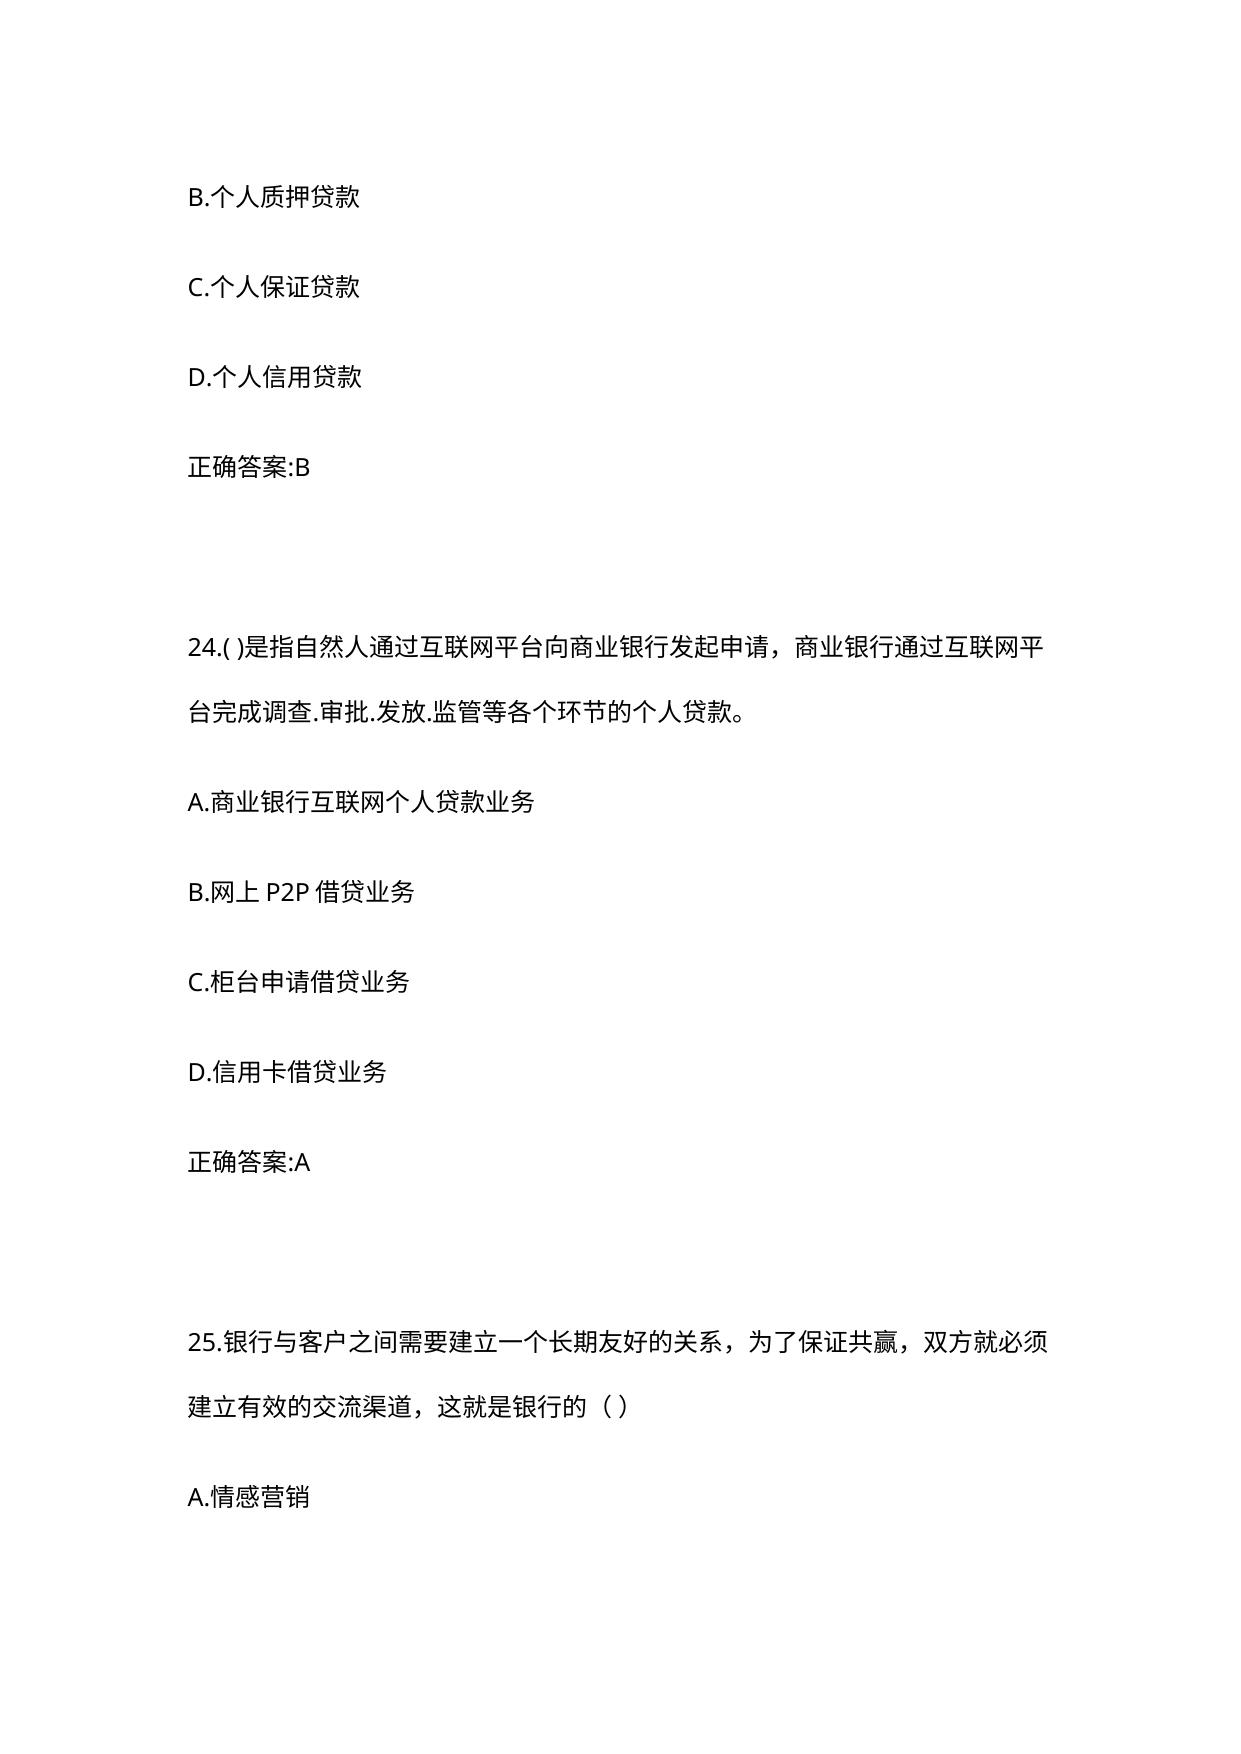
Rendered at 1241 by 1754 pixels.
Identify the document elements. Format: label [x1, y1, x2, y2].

table_cell [186, 162, 1061, 1555]
